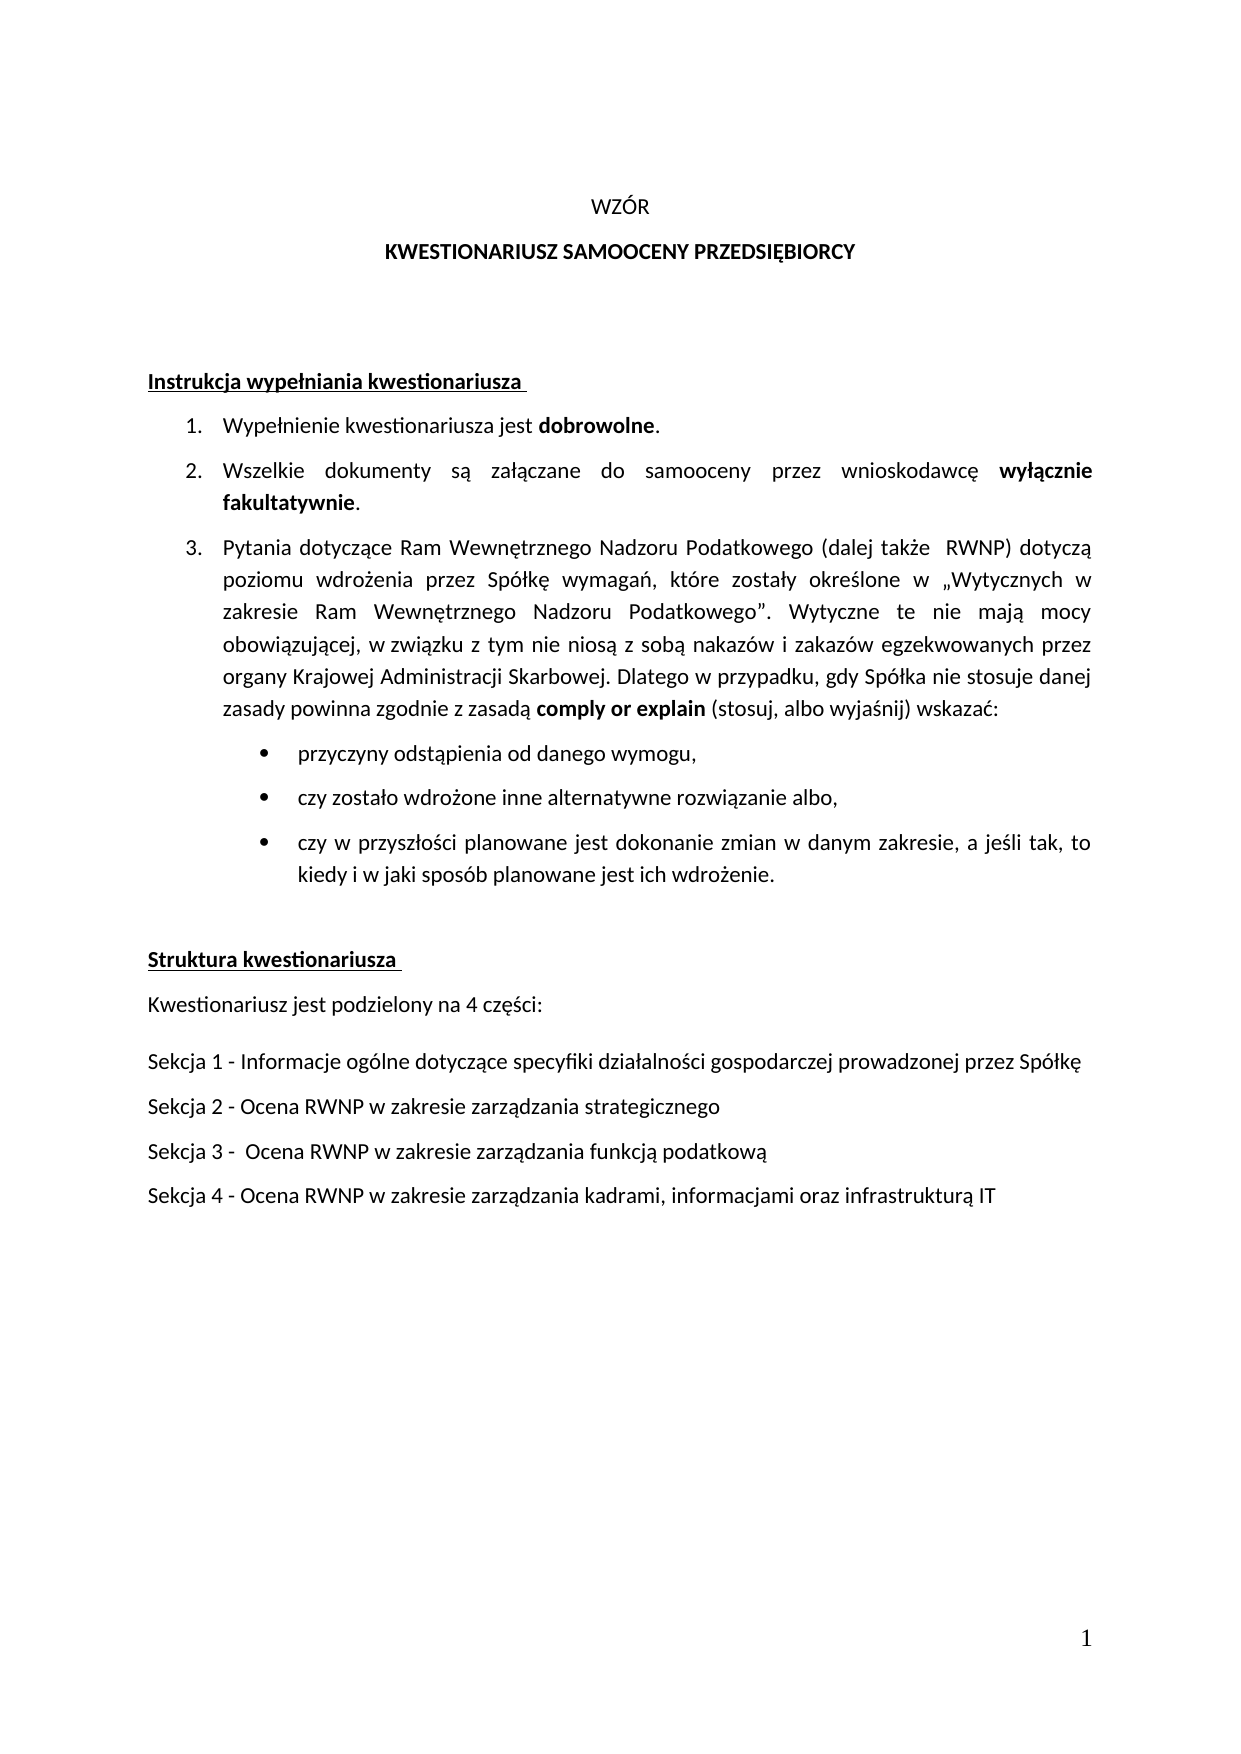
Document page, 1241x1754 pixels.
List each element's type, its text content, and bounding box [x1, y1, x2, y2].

text Sekcja 2 - Ocena RWNP w zakresie zarządzania strategicznego [148, 1092, 1093, 1120]
subtitle przyczyny odstąpienia od danego wymogu, [260, 739, 1093, 767]
title KWESTIONARIUSZ SAMOOCENY PRZEDSIĘBIORCY [148, 237, 1093, 265]
subtitle Wypełnienie kwestionariusza jest dobrowolne. [185, 412, 1093, 439]
subtitle Instrukcja wypełniania kwestionariusza [148, 367, 1093, 395]
text Sekcja 3 - Ocena RWNP w zakresie zarządzania funkcją podatkową [148, 1137, 1093, 1165]
subtitle czy zostało wdrożone inne alternatywne rozwiązanie albo, [260, 783, 1093, 811]
title Struktura kwestionariusza [148, 946, 1093, 973]
text Kwestionariusz jest podzielony na 4 części: [148, 990, 1093, 1018]
text Sekcja 1 - Informacje ogólne dotyczące specyfiki działalności gospodarczej prowadzonej przez Spółkę [148, 1047, 1093, 1075]
subtitle czy w przyszłości planowane jest dokonanie zmian w danym zakresie, a jeśli tak, to kiedy i w jaki sposób planowane jest ich wdrożenie. [260, 828, 1093, 888]
title WZÓR [148, 192, 1093, 220]
list Wszelkie dokumenty są załączane do samooceny przez wnioskodawcę wyłącznie fakultatywnie. [185, 456, 1093, 516]
title Sekcja 4 - Ocena RWNP w zakresie zarządzania kadrami, informacjami oraz infrastrukturą IT [148, 1181, 1093, 1209]
subtitle Pytania dotyczące Ram Wewnętrznego Nadzoru Podatkowego (dalej także RWNP) dotyczą poziomu wdrożenia przez Spółkę wymagań, które zostały określone w „Wytycznych w zakresie Ram Wewnętrznego Nadzoru Podatkowego”. Wytyczne te nie mają mocy obowiązującej, w związku z tym nie niosą z sobą nakazów i zakazów egzekwowanych przez organy Krajowej Administracji Skarbowej. Dlatego w przypadku, gdy Spółka nie stosuje danej zasady powinna zgodnie z zasadą comply or explain (stosuj, albo wyjaśnij) wskazać: [185, 533, 1093, 722]
